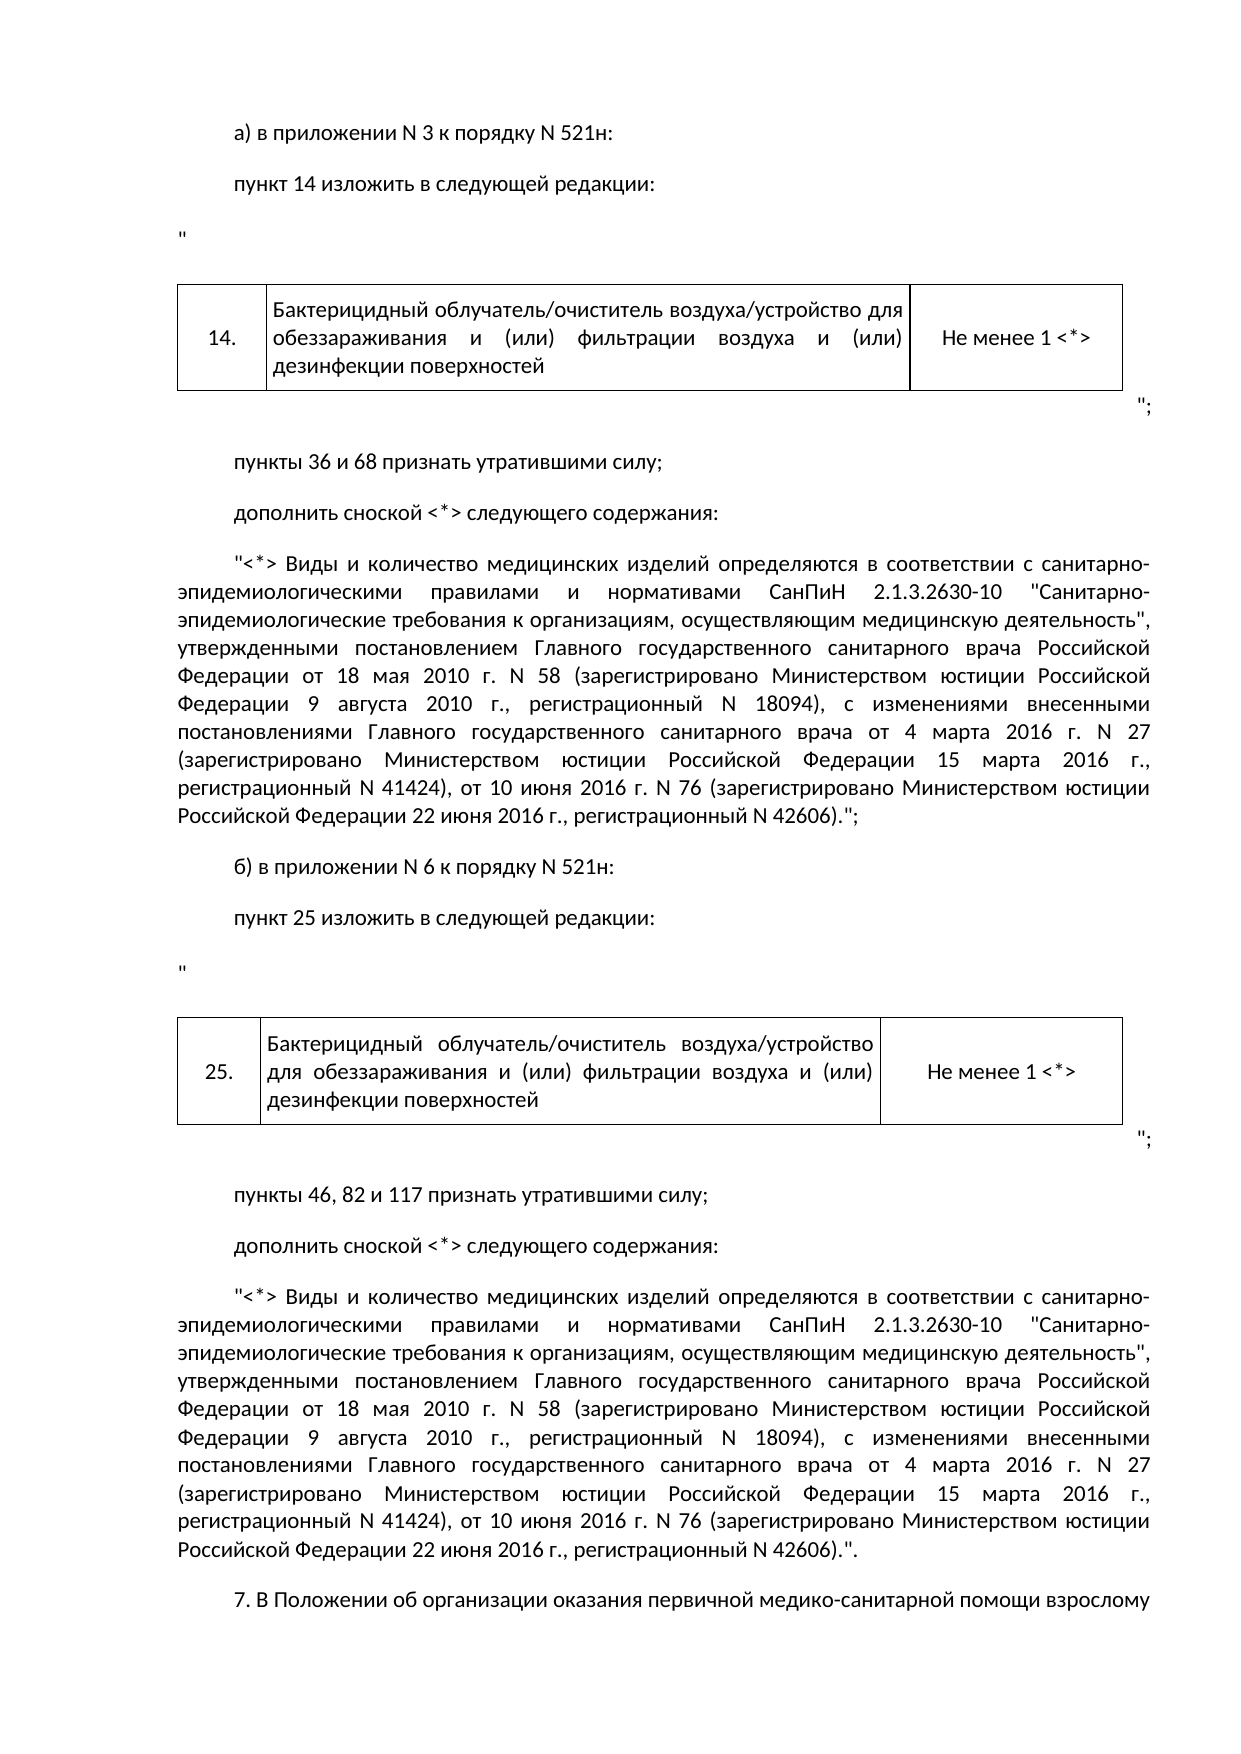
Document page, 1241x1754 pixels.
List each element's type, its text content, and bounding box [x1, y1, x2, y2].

text " [177, 225, 1152, 253]
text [177, 1586, 1152, 1614]
text дополнить сноской <*> следующего содержания: [177, 498, 1152, 526]
text пункты 46, 82 и 117 признать утратившими силу; [177, 1181, 1152, 1209]
text "<*> Виды и количество медицинских изделий определяются в соответствии с санитарно-эпидемиологическими правилами и нормативами СанПиН 2.1.3.2630-10 "Санитарно-эпидемиологические требования к организациям, осуществляющим медицинскую деятельность", утвержденными постановлением Главного государственного санитарного врача Российской Федерации от 18 мая 2010 г. N 58 (зарегистрировано Министерством юстиции Российской Федерации 9 августа 2010 г., регистрационный N 18094), с изменениями внесенными постановлениями Главного государственного санитарного врача от 4 марта 2016 г. N 27 (зарегистрировано Министерством юстиции Российской Федерации 15 марта 2016 г., регистрационный N 41424), от 10 июня 2016 г. N 76 (зарегистрировано Министерством юстиции Российской Федерации 22 июня 2016 г., регистрационный N 42606).". [177, 1282, 1152, 1563]
text пункты 36 и 68 признать утратившими силу; [177, 447, 1152, 475]
text пункт 14 изложить в следующей редакции: [177, 169, 1152, 197]
text "; [177, 1124, 1152, 1153]
table_header Не менее 1 <*> [911, 285, 1122, 390]
table_header 14. [178, 285, 266, 390]
table_header Не менее 1 <*> [881, 1018, 1122, 1123]
table_header Бактерицидный облучатель/очиститель воздуха/устройство для обеззараживания и (или) фильтрации воздуха и (или) дезинфекции поверхностей [261, 1018, 880, 1123]
text "; [177, 391, 1152, 419]
text "<*> Виды и количество медицинских изделий определяются в соответствии с санитарно-эпидемиологическими правилами и нормативами СанПиН 2.1.3.2630-10 "Санитарно-эпидемиологические требования к организациям, осуществляющим медицинскую деятельность", утвержденными постановлением Главного государственного санитарного врача Российской Федерации от 18 мая 2010 г. N 58 (зарегистрировано Министерством юстиции Российской Федерации 9 августа 2010 г., регистрационный N 18094), с изменениями внесенными постановлениями Главного государственного санитарного врача от 4 марта 2016 г. N 27 (зарегистрировано Министерством юстиции Российской Федерации 15 марта 2016 г., регистрационный N 41424), от 10 июня 2016 г. N 76 (зарегистрировано Министерством юстиции Российской Федерации 22 июня 2016 г., регистрационный N 42606)."; [177, 549, 1152, 829]
text а) в приложении N 3 к порядку N 521н: [177, 118, 1152, 146]
text " [177, 959, 1152, 987]
table_header Бактерицидный облучатель/очиститель воздуха/устройство для обеззараживания и (или) фильтрации воздуха и (или) дезинфекции поверхностей [267, 285, 909, 390]
text пункт 25 изложить в следующей редакции: [177, 903, 1152, 931]
text б) в приложении N 6 к порядку N 521н: [177, 852, 1152, 880]
table_header 25. [178, 1018, 260, 1123]
text дополнить сноской <*> следующего содержания: [177, 1232, 1152, 1259]
